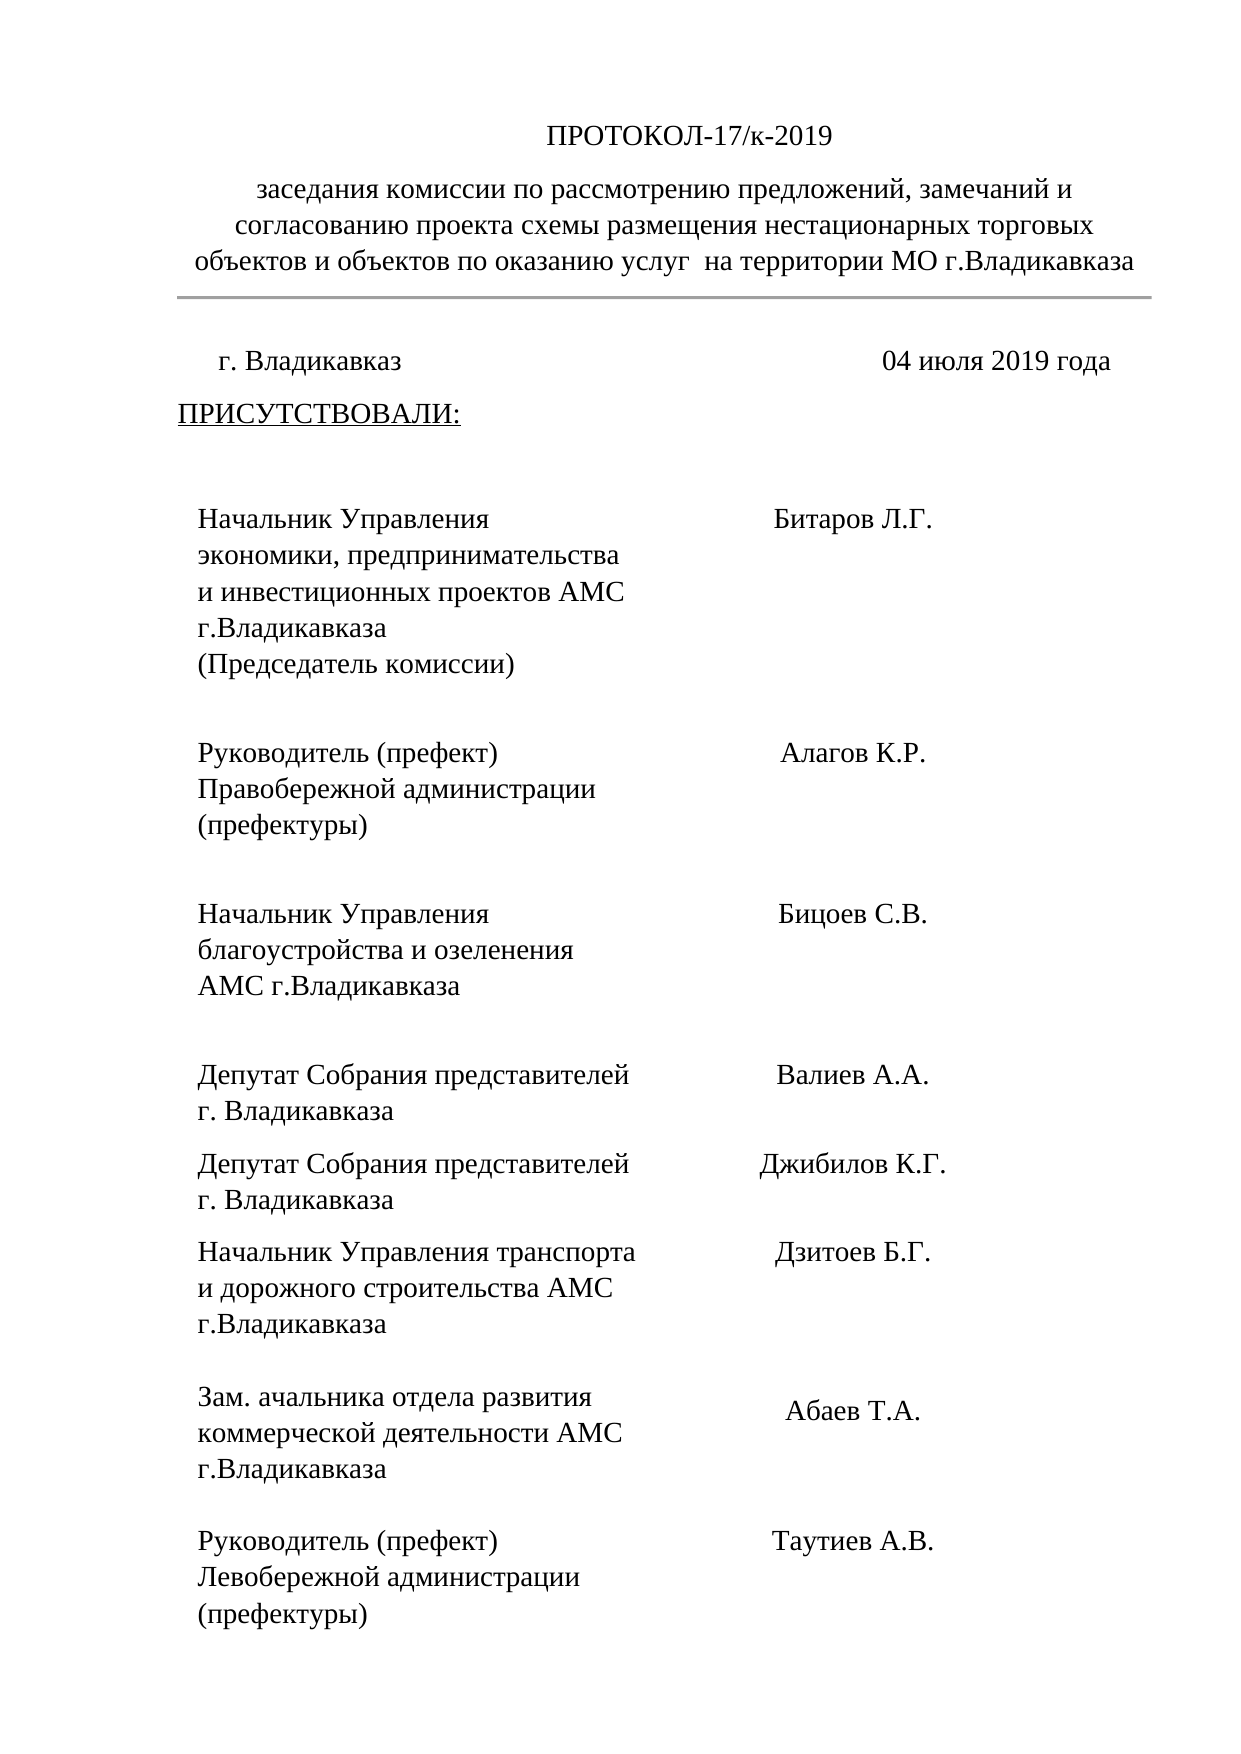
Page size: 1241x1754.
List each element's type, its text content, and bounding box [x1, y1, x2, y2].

table_header Битаров Л.Г. [650, 501, 1056, 735]
text ПРОТОКОЛ-17/к-2019 [177, 118, 1152, 152]
table_cell Начальник Управления транспорта и дорожного строительства АМС г.Владикавказа Зам. ачальника отдела развития коммерческой деятельности АМС г.Владикавказа [186, 1234, 650, 1523]
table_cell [186, 1524, 650, 1631]
table_cell Таутиев А.В. [650, 1524, 1056, 1631]
table_header Начальник Управления экономики, предпринимательства и инвестиционных проектов АМС г.Владикавказа (Председатель комиссии) [186, 501, 650, 735]
table_cell Валиев А.А. [650, 1058, 1056, 1146]
table_cell Депутат Собрания представителей г. Владикавказа [186, 1058, 650, 1146]
table_cell Бицоев С.В. [650, 896, 1056, 1057]
table_cell Джибилов К.Г. [650, 1146, 1056, 1234]
table_cell Алагов К.Р. [650, 735, 1056, 896]
table_cell Депутат Собрания представителей г. Владикавказа [186, 1146, 650, 1234]
table_cell Руководитель (префект) Правобережной администрации (префектуры) [186, 735, 650, 896]
text г. Владикавказ 04 июля 2019 года [177, 343, 1152, 376]
table_cell Дзитоев Б.Г. Абаев Т.А. [650, 1234, 1056, 1523]
text ПРИСУТСТВОВАЛИ: [177, 396, 1152, 429]
text заседания комиссии по рассмотрению предложений, замечаний и согласованию проекта схемы размещения нестационарных торговых объектов и объектов по оказанию услуг на территории МО г.Владикавказа [177, 171, 1152, 277]
table_cell Начальник Управления благоустройства и озеленения АМС г.Владикавказа [186, 896, 650, 1057]
